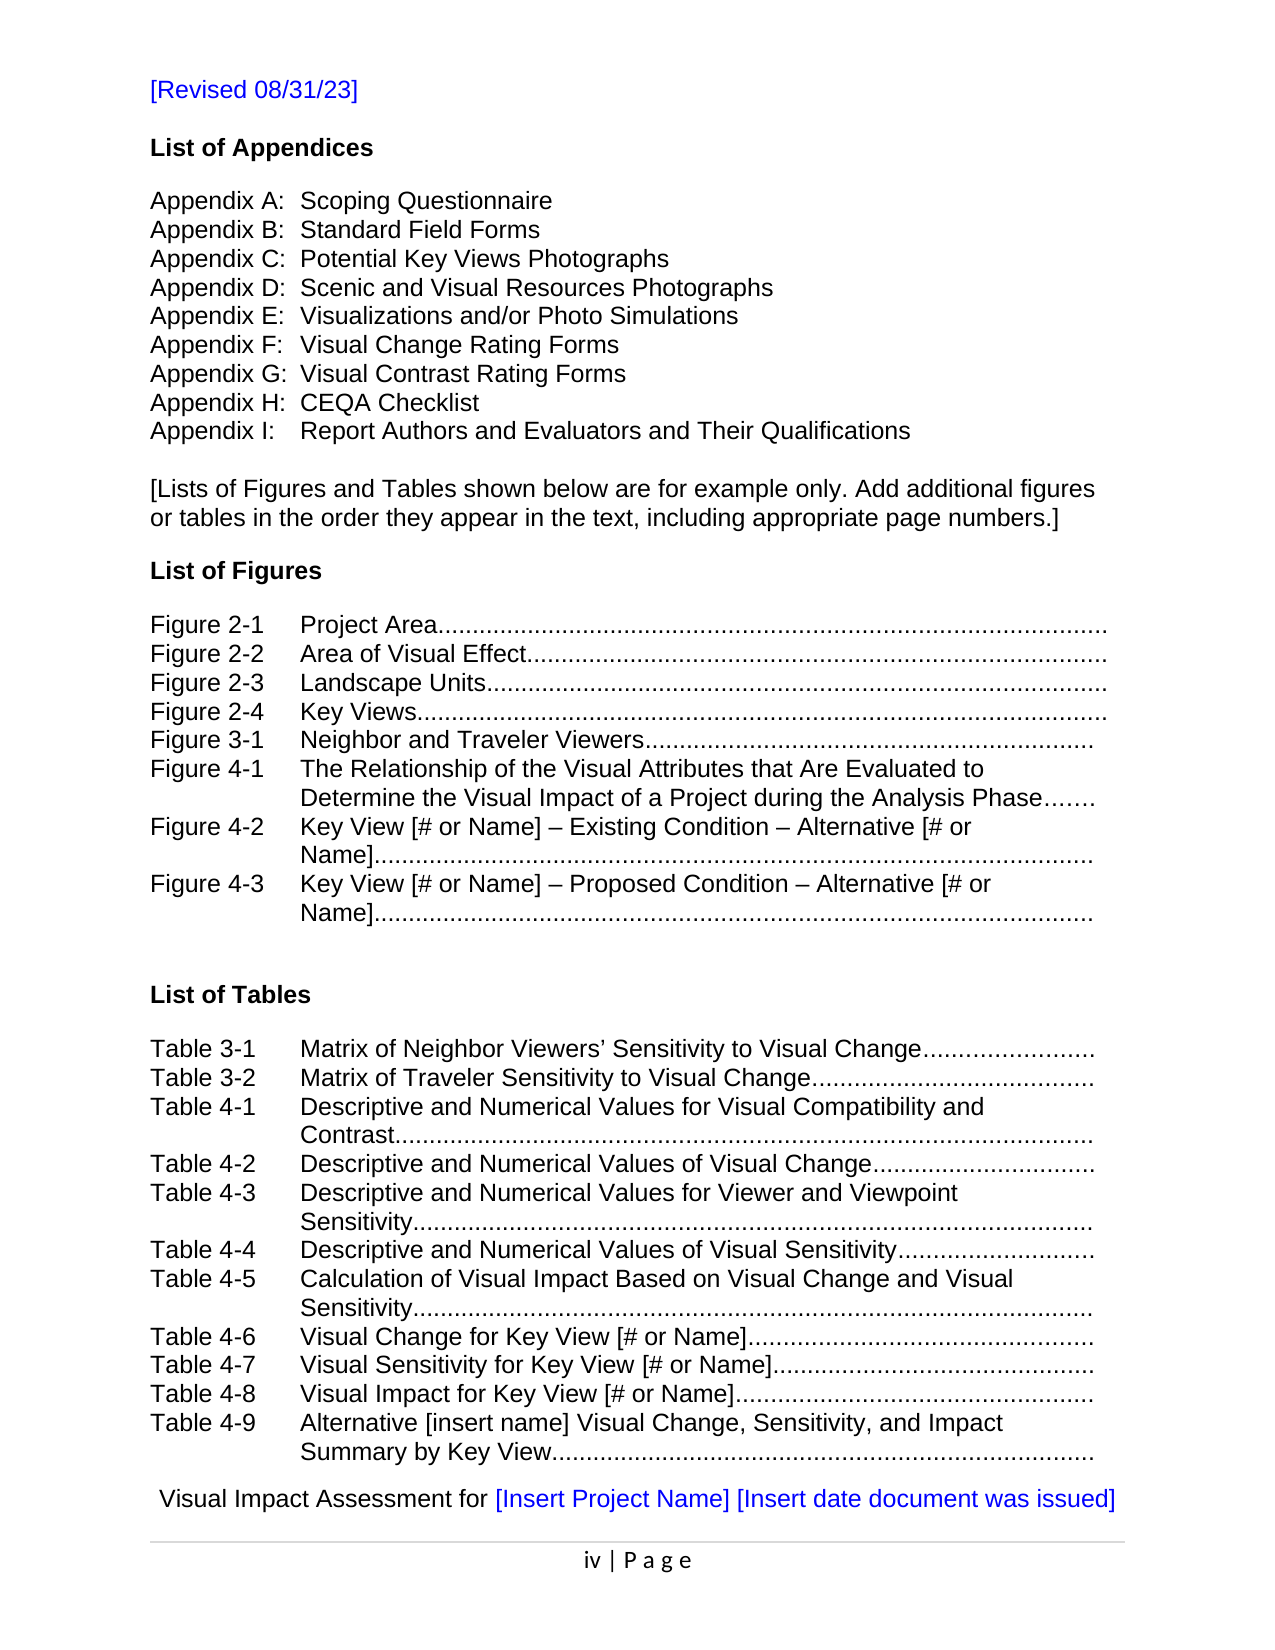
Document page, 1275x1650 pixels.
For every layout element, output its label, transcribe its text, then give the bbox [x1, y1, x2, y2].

text Figure ‎2-1 Project Area 3 [150, 610, 1050, 639]
text Figure ‎3-1 Neighbor and Traveler Viewers 13 [150, 725, 1050, 754]
text Appendix H: CEQA Checklist [150, 388, 1050, 416]
text Appendix B: Standard Field Forms [150, 215, 1050, 244]
text Table 3-1 Matrix of Neighbor Viewers’ Sensitivity to Visual Change 10 [150, 1034, 1050, 1063]
text Table 4-1 Descriptive and Numerical Values for Visual Compatibility and Contrast 15 [150, 1092, 1050, 1149]
subtitle List of Tables [150, 980, 1125, 1009]
text Table 4-9 Alternative [insert name] Visual Change, Sensitivity, and Impact Summary by Key View 26 [150, 1408, 1050, 1465]
text Figure ‎2-2 Area of Visual Effect 4 [150, 639, 1050, 668]
subtitle List of Figures [150, 556, 1125, 585]
text Table 4-5 Calculation of Visual Impact Based on Visual Change and Visual Sensitivity 19 [150, 1264, 1050, 1322]
subtitle List of Appendices [150, 132, 1125, 161]
text Table 4-3 Descriptive and Numerical Values for Viewer and Viewpoint Sensitivity 18 [150, 1178, 1050, 1235]
text Table 3-2 Matrix of Traveler Sensitivity to Visual Change 12 [150, 1063, 1050, 1092]
text Appendix A: Scoping Questionnaire [150, 186, 1050, 215]
text Figure ‎2-3 Landscape Units 5 [150, 668, 1050, 696]
text Table 4-2 Descriptive and Numerical Values of Visual Change 17 [150, 1149, 1050, 1178]
text Appendix E: Visualizations and/or Photo Simulations [150, 301, 1050, 330]
text Table 4-8 Visual Impact for Key View [# or Name] 25 [150, 1379, 1050, 1408]
text Figure ‎4-2 Key View [# or Name] – Existing Condition – Alternative [# or Name] 20 [150, 811, 1050, 869]
text Appendix C: Potential Key Views Photographs [150, 244, 1050, 273]
text Appendix G: Visual Contrast Rating Forms [150, 359, 1050, 388]
text [Lists of Figures and Tables shown below are for example only. Add additional figures or tables in the order they appear in the text, including appropriate page numbers.] [150, 474, 1125, 531]
text Figure ‎4-1 The Relationship of the Visual Attributes that Are Evaluated to Determine the Visual Impact of a Project during the Analysis Phase 14 [150, 754, 1050, 811]
text Appendix F: Visual Change Rating Forms [150, 330, 1050, 359]
text Figure ‎4-3 Key View [# or Name] – Proposed Condition – Alternative [# or Name] 20 [150, 869, 1050, 926]
text Appendix D: Scenic and Visual Resources Photographs [150, 273, 1050, 301]
text Table 4-7 Visual Sensitivity for Key View [# or Name] 25 [150, 1350, 1050, 1379]
text Figure ‎2-4 Key Views 6 [150, 696, 1050, 725]
text Appendix I: Report Authors and Evaluators and Their Qualifications [150, 416, 1050, 445]
text Table 4-6 Visual Change for Key View [# or Name] 23 [150, 1322, 1050, 1350]
text Table 4-4 Descriptive and Numerical Values of Visual Sensitivity 18 [150, 1235, 1050, 1264]
